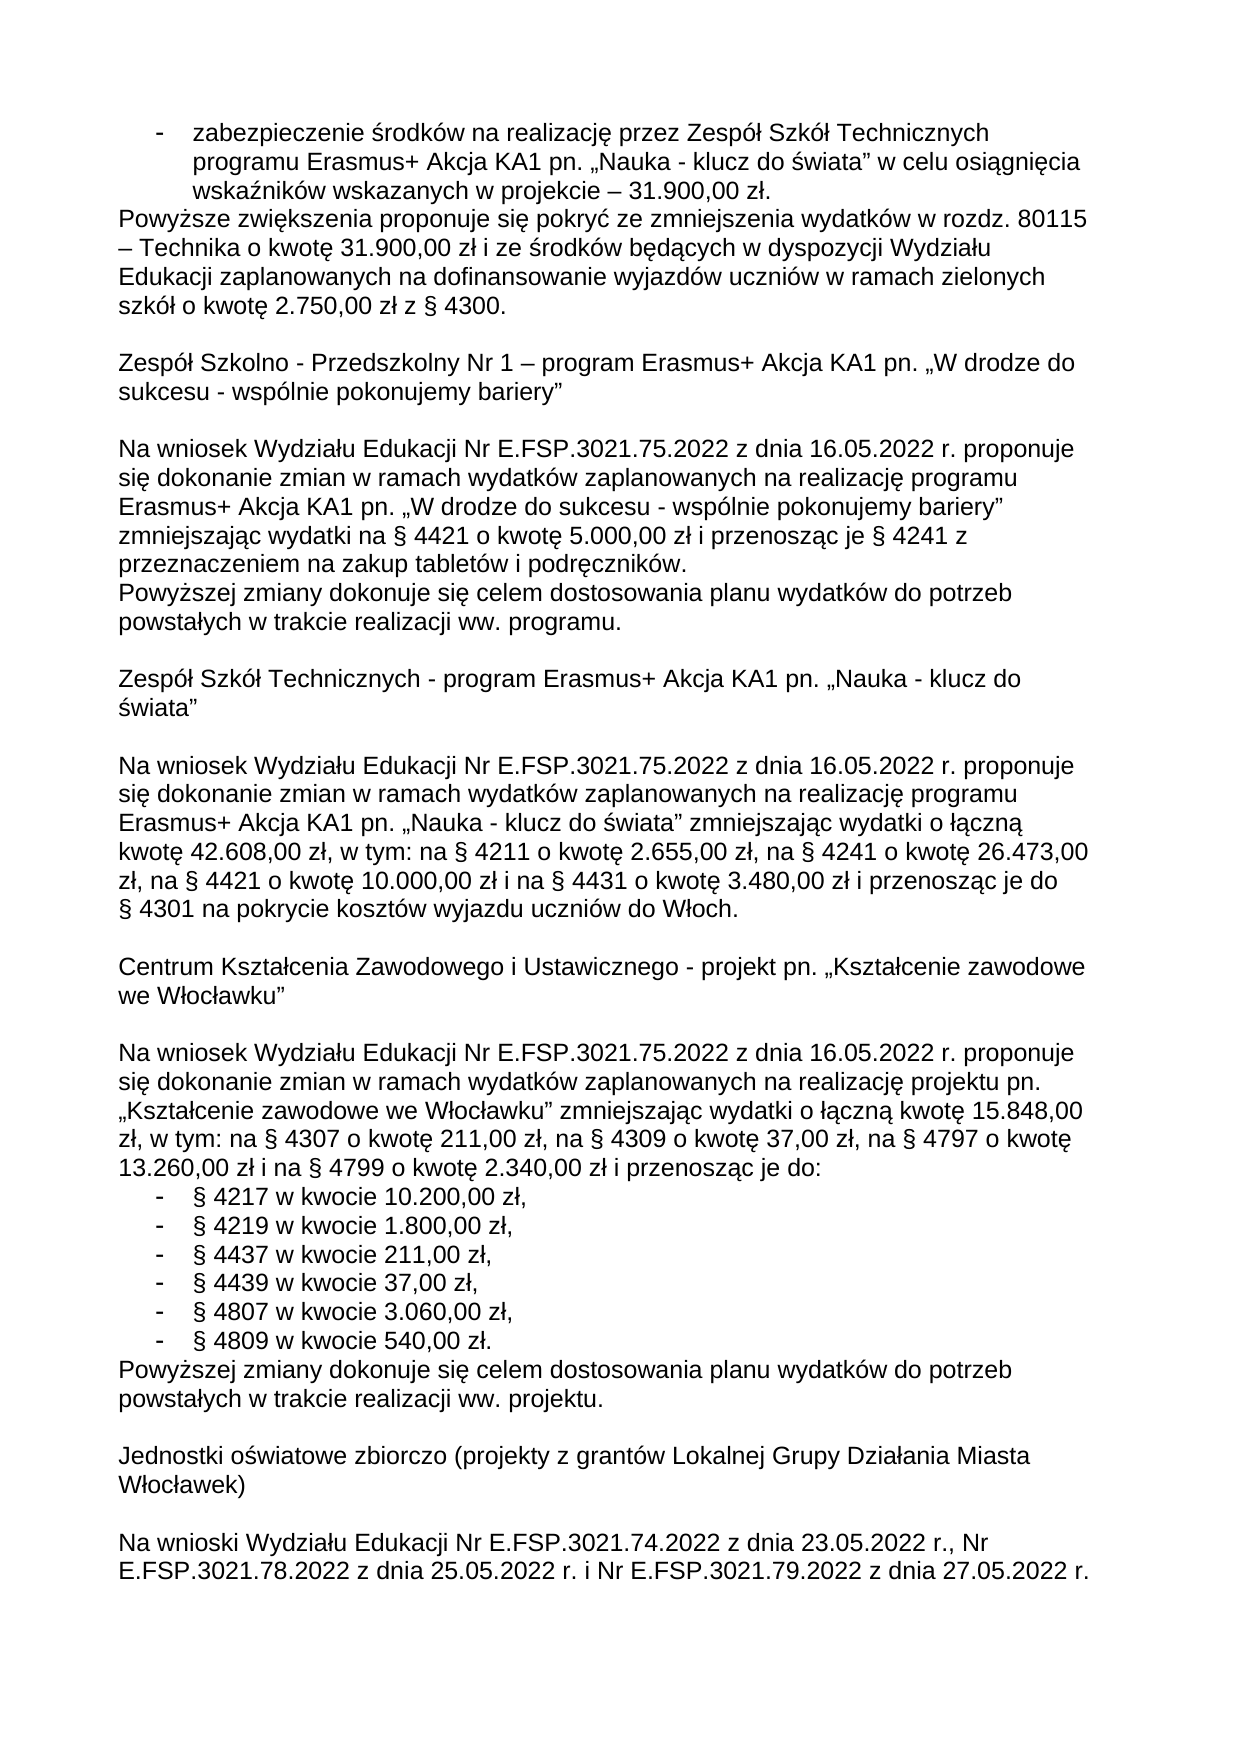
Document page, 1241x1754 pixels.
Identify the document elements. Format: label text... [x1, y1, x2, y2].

list § 4217 w kwocie 10.200,00 zł, [155, 1182, 1092, 1211]
list § 4219 w kwocie 1.800,00 zł, [155, 1211, 1092, 1239]
text Zespół Szkolno - Przedszkolny Nr 1 – program Erasmus+ Akcja KA1 pn. „W drodze do sukcesu - wspólnie pokonujemy bariery” [118, 348, 1092, 406]
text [118, 1527, 1092, 1585]
list § 4807 w kwocie 3.060,00 zł, [155, 1297, 1092, 1326]
list § 4809 w kwocie 540,00 zł. [155, 1326, 1092, 1355]
text Powyższej zmiany dokonuje się celem dostosowania planu wydatków do potrzeb powstałych w trakcie realizacji ww. projektu. [118, 1355, 1092, 1412]
text Zespół Szkół Technicznych - program Erasmus+ Akcja KA1 pn. „Nauka - klucz do świata” [118, 664, 1092, 722]
text Jednostki oświatowe zbiorczo (projekty z grantów Lokalnej Grupy Działania Miasta Włocławek) [118, 1441, 1092, 1499]
text Powyższej zmiany dokonuje się celem dostosowania planu wydatków do potrzeb powstałych w trakcie realizacji ww. programu. [118, 578, 1092, 636]
text Centrum Kształcenia Zawodowego i Ustawicznego - projekt pn. „Kształcenie zawodowe we Włocławku” [118, 952, 1092, 1009]
text Na wniosek Wydziału Edukacji Nr E.FSP.3021.75.2022 z dnia 16.05.2022 r. proponuje się dokonanie zmian w ramach wydatków zaplanowanych na realizację projektu pn. „Kształcenie zawodowe we Włocławku” zmniejszając wydatki o łączną kwotę 15.848,00 zł, w tym: na § 4307 o kwotę 211,00 zł, na § 4309 o kwotę 37,00 zł, na § 4797 o kwotę 13.260,00 zł i na § 4799 o kwotę 2.340,00 zł i przenosząc je do: [118, 1038, 1092, 1182]
list zabezpieczenie środków na realizację przez Zespół Szkół Technicznych programu Erasmus+ Akcja KA1 pn. „Nauka - klucz do świata” w celu osiągnięcia wskaźników wskazanych w projekcie – 31.900,00 zł. [155, 118, 1092, 204]
text Powyższe zwiększenia proponuje się pokryć ze zmniejszenia wydatków w rozdz. 80115 – Technika o kwotę 31.900,00 zł i ze środków będących w dyspozycji Wydziału Edukacji zaplanowanych na dofinansowanie wyjazdów uczniów w ramach zielonych szkół o kwotę 2.750,00 zł z § 4300. [118, 204, 1092, 319]
text Na wniosek Wydziału Edukacji Nr E.FSP.3021.75.2022 z dnia 16.05.2022 r. proponuje się dokonanie zmian w ramach wydatków zaplanowanych na realizację programu Erasmus+ Akcja KA1 pn. „W drodze do sukcesu - wspólnie pokonujemy bariery” zmniejszając wydatki na § 4421 o kwotę 5.000,00 zł i przenosząc je § 4241 z przeznaczeniem na zakup tabletów i podręczników. [118, 434, 1092, 578]
list § 4437 w kwocie 211,00 zł, [155, 1239, 1092, 1268]
text Na wniosek Wydziału Edukacji Nr E.FSP.3021.75.2022 z dnia 16.05.2022 r. proponuje się dokonanie zmian w ramach wydatków zaplanowanych na realizację programu Erasmus+ Akcja KA1 pn. „Nauka - klucz do świata” zmniejszając wydatki o łączną kwotę 42.608,00 zł, w tym: na § 4211 o kwotę 2.655,00 zł, na § 4241 o kwotę 26.473,00 zł, na § 4421 o kwotę 10.000,00 zł i na § 4431 o kwotę 3.480,00 zł i przenosząc je do § 4301 na pokrycie kosztów wyjazdu uczniów do Włoch. [118, 751, 1092, 923]
list § 4439 w kwocie 37,00 zł, [155, 1268, 1092, 1297]
